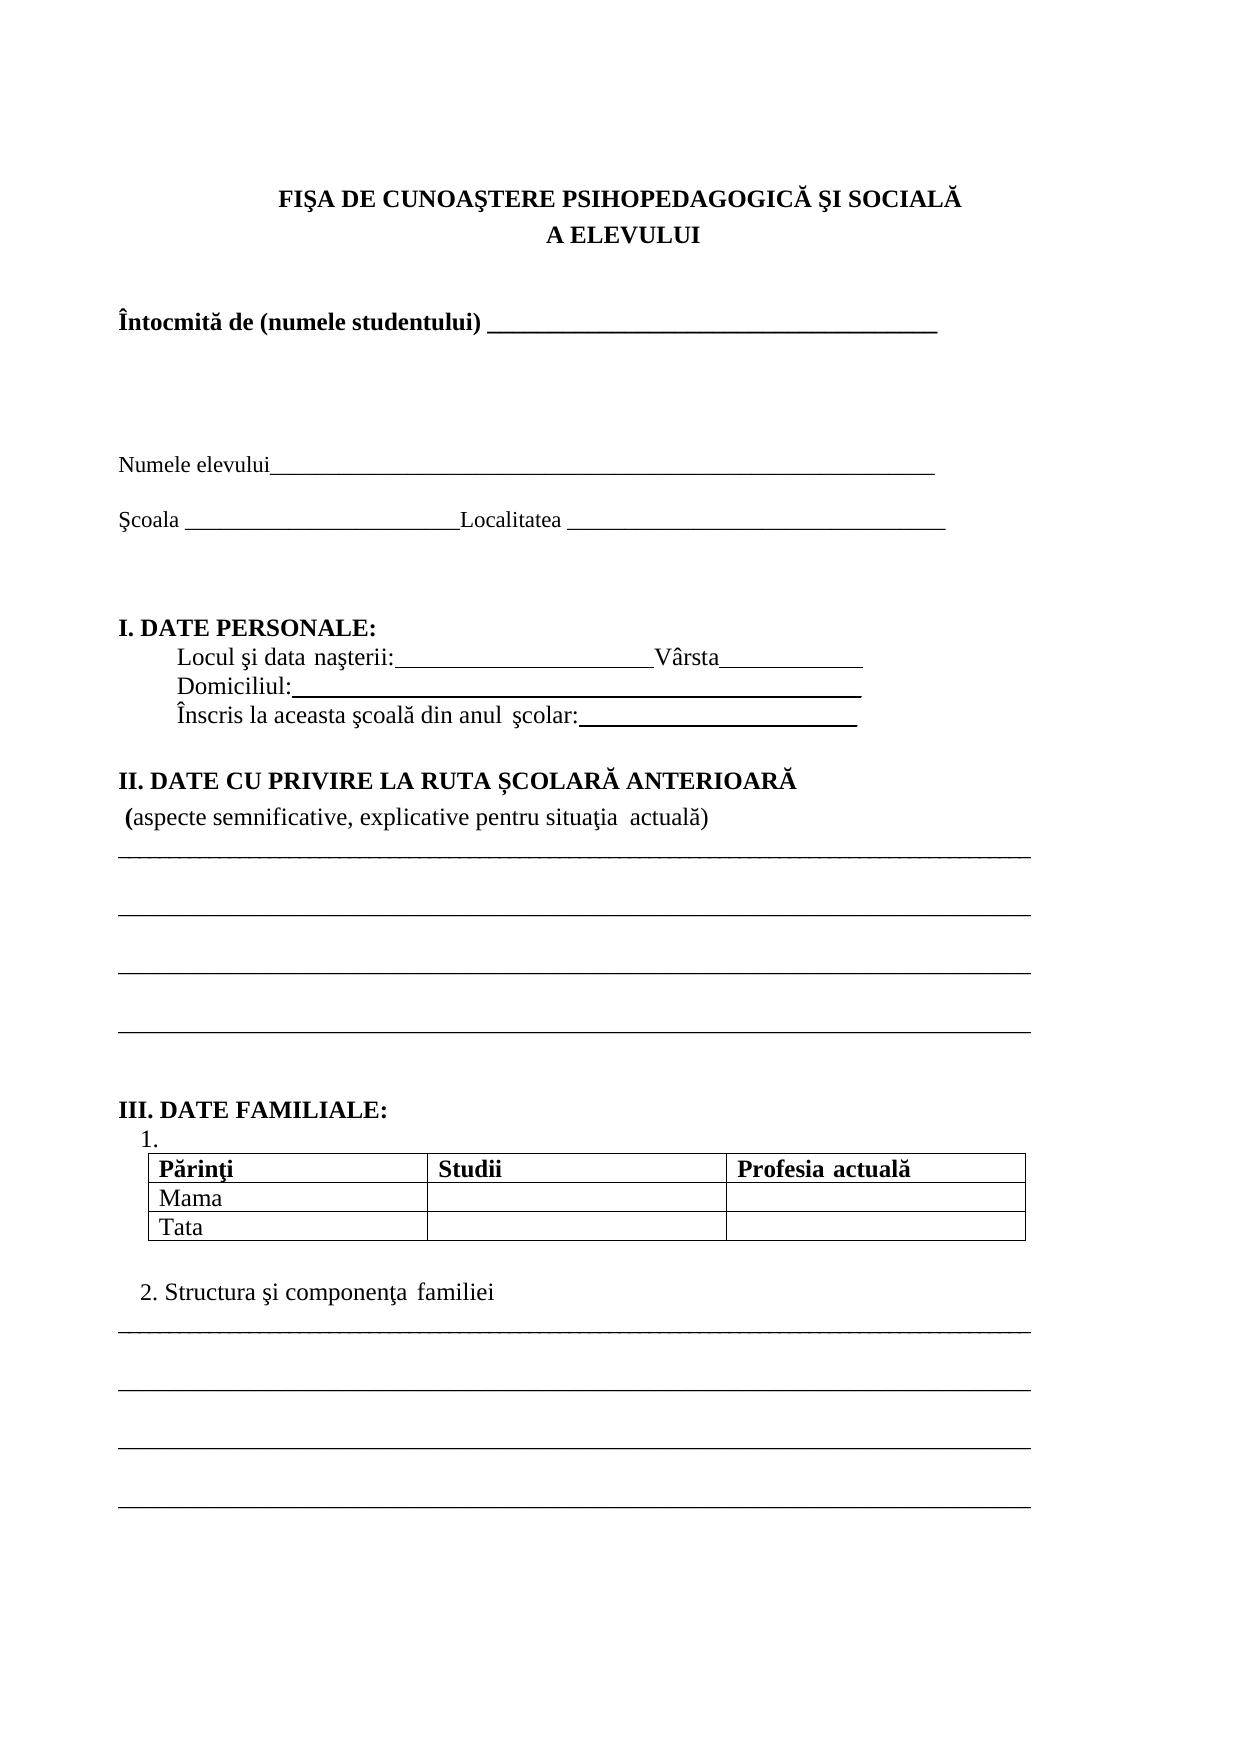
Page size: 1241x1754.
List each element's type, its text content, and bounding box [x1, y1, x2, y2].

text _________________________________________________________________________ [118, 1365, 1122, 1394]
table_cell [727, 1212, 1025, 1240]
subtitle III. DATE FAMILIALE: [118, 1095, 1122, 1124]
table_header Profesia actuală [727, 1154, 1025, 1182]
list Întocmită de (numele studentului) ____________________________________ [118, 307, 1122, 336]
table_cell [428, 1212, 726, 1240]
text ___________________________________________________________________________________________ [118, 1307, 1122, 1335]
list Domiciliul: _____ [177, 671, 1122, 700]
table_header Studii [428, 1154, 726, 1182]
text _________________________________________________________________________ [118, 1423, 1122, 1452]
table_header Părinţi [149, 1154, 427, 1182]
list Locul şi data naşterii: Vârsta [177, 642, 1122, 671]
list Înscris la aceasta şcoală din anul şcolar: ____ [177, 700, 1122, 729]
table_cell Mama [149, 1183, 427, 1211]
text 1. [140, 1124, 1122, 1153]
text ___________________________________________________________________________________________ [118, 832, 1122, 860]
text _________________________________________________________________________ [118, 948, 1122, 977]
subtitle A ELEVULUI [118, 220, 1122, 249]
text II. DATE CU PRIVIRE LA RUTA ȘCOLARĂ ANTERIOARĂ [118, 766, 1029, 795]
list Structura şi componenţa familiei [140, 1277, 1122, 1306]
text _________________________________________________________________________ [118, 1007, 1122, 1035]
table_cell Tata [149, 1212, 427, 1240]
table_cell [727, 1183, 1025, 1211]
text _________________________________________________________________________ [118, 1482, 1122, 1510]
list Numele elevului__________________________________________________________ [118, 451, 1122, 478]
table_cell [428, 1183, 726, 1211]
text (aspecte semnificative, explicative pentru situaţia actuală) [118, 802, 1029, 831]
text _________________________________________________________________________ [118, 890, 1122, 919]
list Şcoala ________________________Localitatea _________________________________ [118, 506, 1122, 533]
subtitle I. DATE PERSONALE: [118, 613, 1122, 642]
subtitle FIŞA DE CUNOAŞTERE PSIHOPEDAGOGICĂ ŞI SOCIALĂ [118, 184, 1122, 213]
